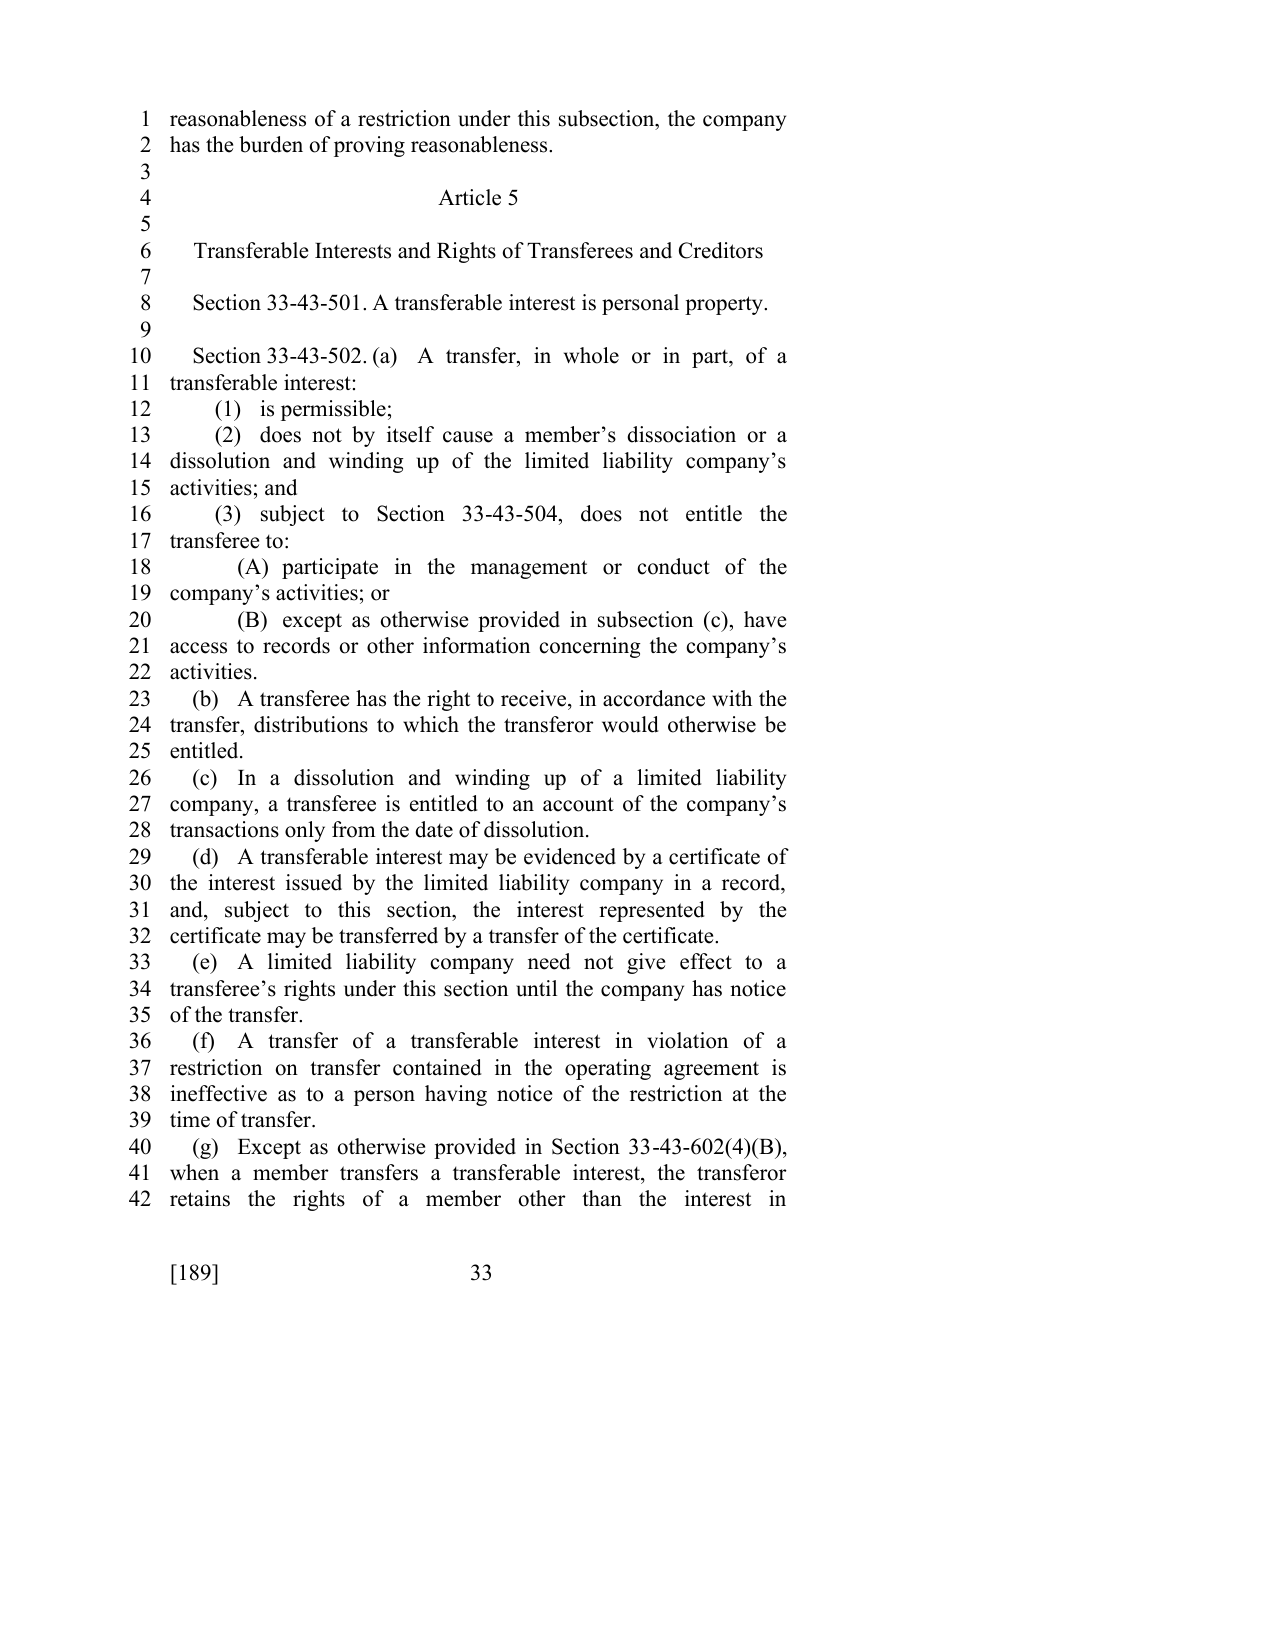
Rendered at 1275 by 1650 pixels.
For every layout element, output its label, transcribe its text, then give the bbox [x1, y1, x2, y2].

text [169, 105, 787, 158]
text (A) participate in the management or conduct of the company’s activities; or [169, 553, 787, 606]
text (f) A transfer of a transferable interest in violation of a restriction on transfer contained in the operating agreement is ineffective as to a person having notice of the restriction at the time of transfer. [169, 1027, 787, 1133]
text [169, 1133, 787, 1212]
text (c) In a dissolution and winding up of a limited liability company, a transferee is entitled to an account of the company’s transactions only from the date of dissolution. [169, 764, 787, 843]
text (2) does not by itself cause a member’s dissociation or a dissolution and winding up of the limited liability company’s activities; and [169, 421, 787, 500]
text (d) A transferable interest may be evidenced by a certificate of the interest issued by the limited liability company in a record, and, subject to this section, the interest represented by the certificate may be transferred by a transfer of the certificate. [169, 843, 787, 948]
text (e) A limited liability company need not give effect to a transferee’s rights under this section until the company has notice of the transfer. [169, 948, 787, 1027]
text (b) A transferee has the right to receive, in accordance with the transfer, distributions to which the transferor would otherwise be entitled. [169, 685, 787, 764]
text (B) except as otherwise provided in subsection (c), have access to records or other information concerning the company’s activities. [169, 606, 787, 685]
text Article 5 [169, 184, 787, 210]
text Section 33-43-502. (a) A transfer, in whole or in part, of a transferable interest: [169, 342, 787, 395]
text (1) is permissible; [169, 395, 787, 421]
text Transferable Interests and Rights of Transferees and Creditors [169, 237, 787, 263]
text Section 33-43-501. A transferable interest is personal property. [169, 289, 787, 316]
text (3) subject to Section 33-43-504, does not entitle the transferee to: [169, 500, 787, 553]
